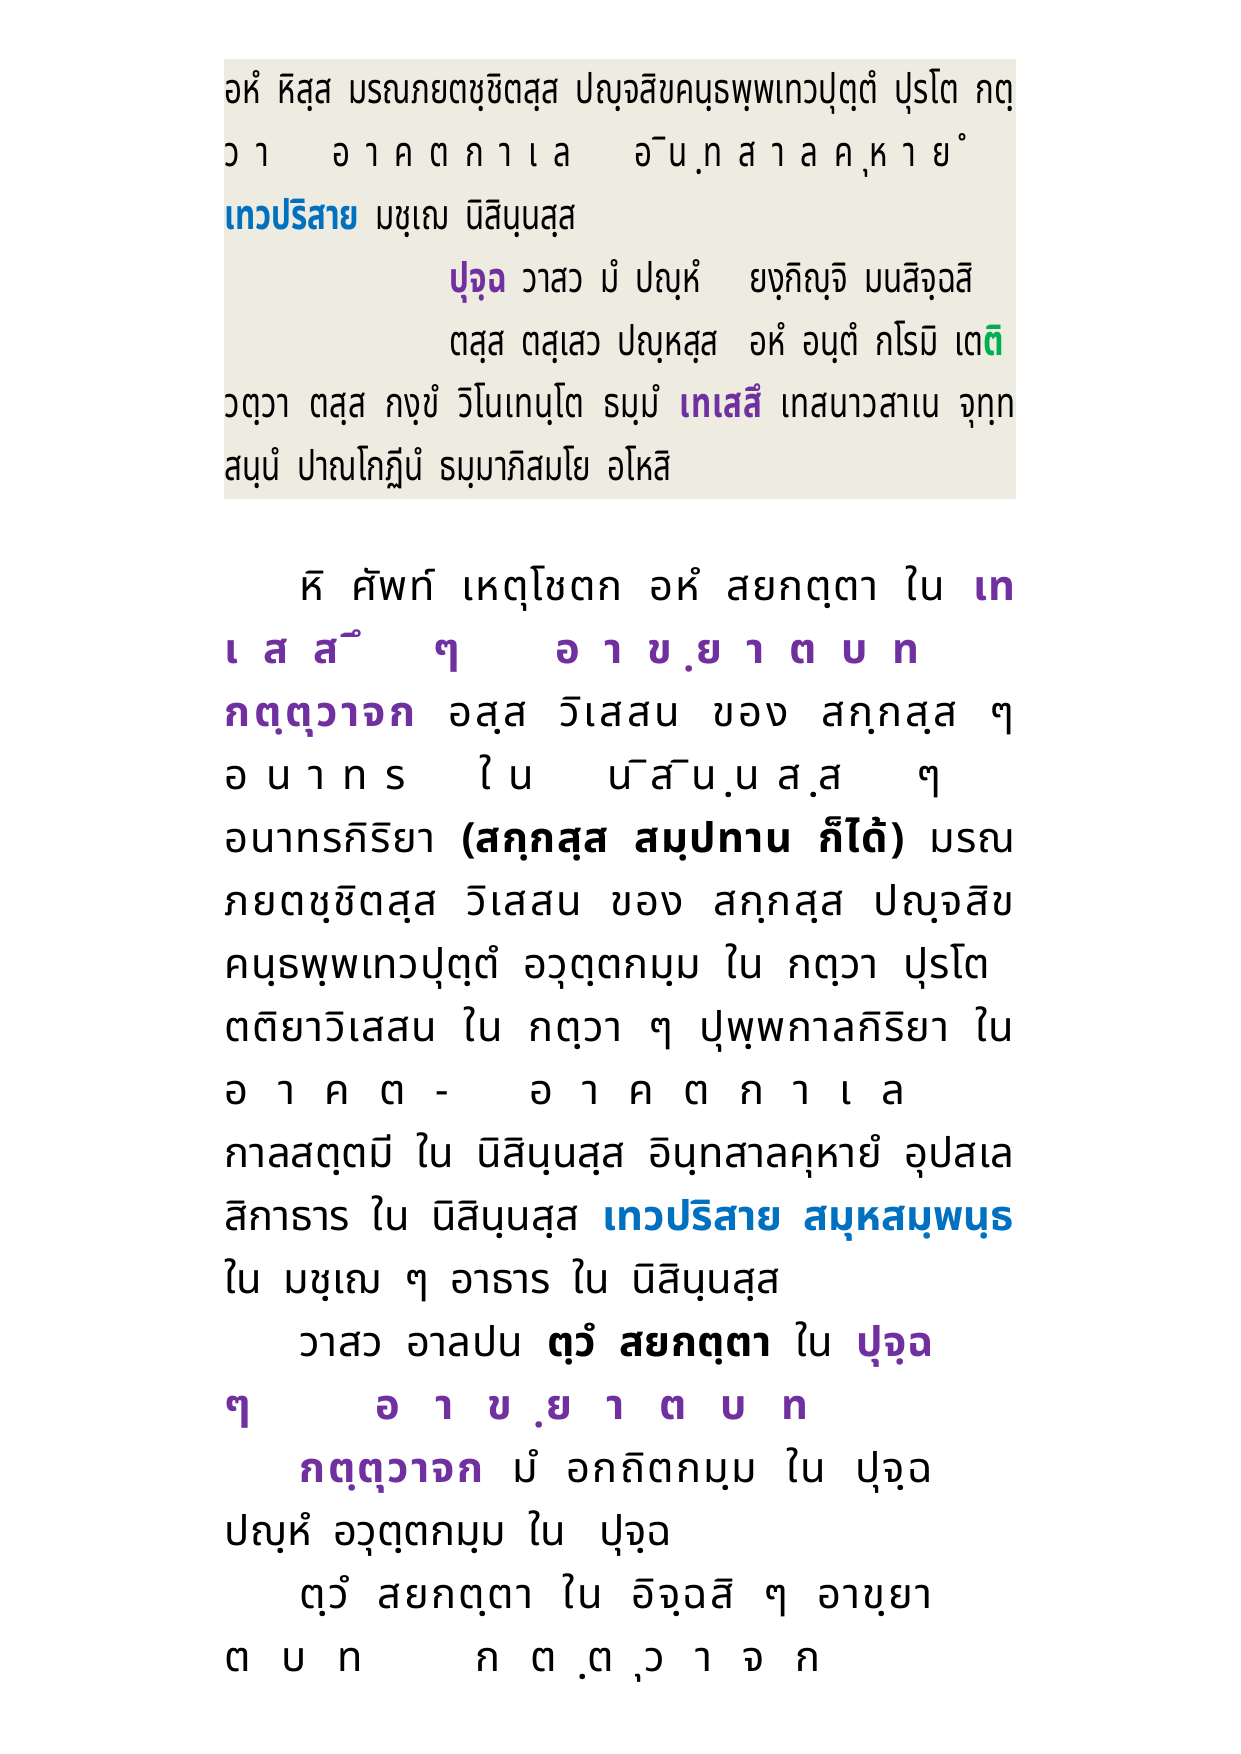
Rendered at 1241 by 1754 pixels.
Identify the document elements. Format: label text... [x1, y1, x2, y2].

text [224, 1564, 933, 1690]
text ตสฺส ตสฺเสว ปญฺหสฺส อหํ อนฺตํ กโรมิ เตติ [224, 311, 1016, 374]
text วาสว อาลปน ตฺวํ สยกตฺตา ใน ปุจฺฉ ๆ อาขฺยาตบท กตฺตุวาจก มํ อกถิตกมฺม ใน ปุจฺฉ ปญฺหํ อวุตฺตกมฺม ใน ปุจฺฉ [224, 1312, 933, 1564]
text ปุจฺฉ วาสว มํ ปญฺหํ ยงฺกิญฺจิ มนสิจฺฉสิ [224, 248, 1016, 311]
text อหํ หิสฺส มรณภยตชฺชิตสฺส ปญฺจสิขคนฺธพฺพเทวปุตฺตํ ปุรโต กตฺวา อาคตกาเล อินฺทสาลคุหายํ เทวปริสาย มชฺเฌ นิสินฺนสฺส [224, 59, 1016, 248]
text วตฺวา ตสฺส กงฺขํ วิโนเทนฺโต ธมฺมํ เทเสสึ เทสนาวสาเน จุทฺทสนฺนํ ปาณโกฏีนํ ธมฺมาภิสมโย อโหสิ [224, 374, 1016, 499]
text หิ ศัพท์ เหตุโชตก อหํ สยกตฺตา ใน เทเสสึ ๆ อาขฺยาตบท กตฺตุวาจก อสฺส วิเสสน ของ สกฺกสฺส ๆ อนาทร ใน นิสินฺนสฺส ๆ อนาทรกิริยา (สกฺกสฺส สมฺปทาน ก็ได้) มรณภยตชฺชิตสฺส วิเสสน ของ สกฺกสฺส ปญฺจสิขคนฺธพฺพเทวปุตฺตํ อวุตฺตกมฺม ใน กตฺวา ปุรโต ตติยาวิเสสน ใน กตฺวา ๆ ปุพฺพกาลกิริยา ใน อาคต- อาคตกาเล กาลสตฺตมี ใน นิสินฺนสฺส อินฺทสาลคุหายํ อุปสเลสิกาธาร ใน นิสินฺนสฺส เทวปริสาย สมุหสมฺพนฺธ ใน มชฺเฌ ๆ อาธาร ใน นิสินฺนสฺส [224, 556, 1016, 1312]
